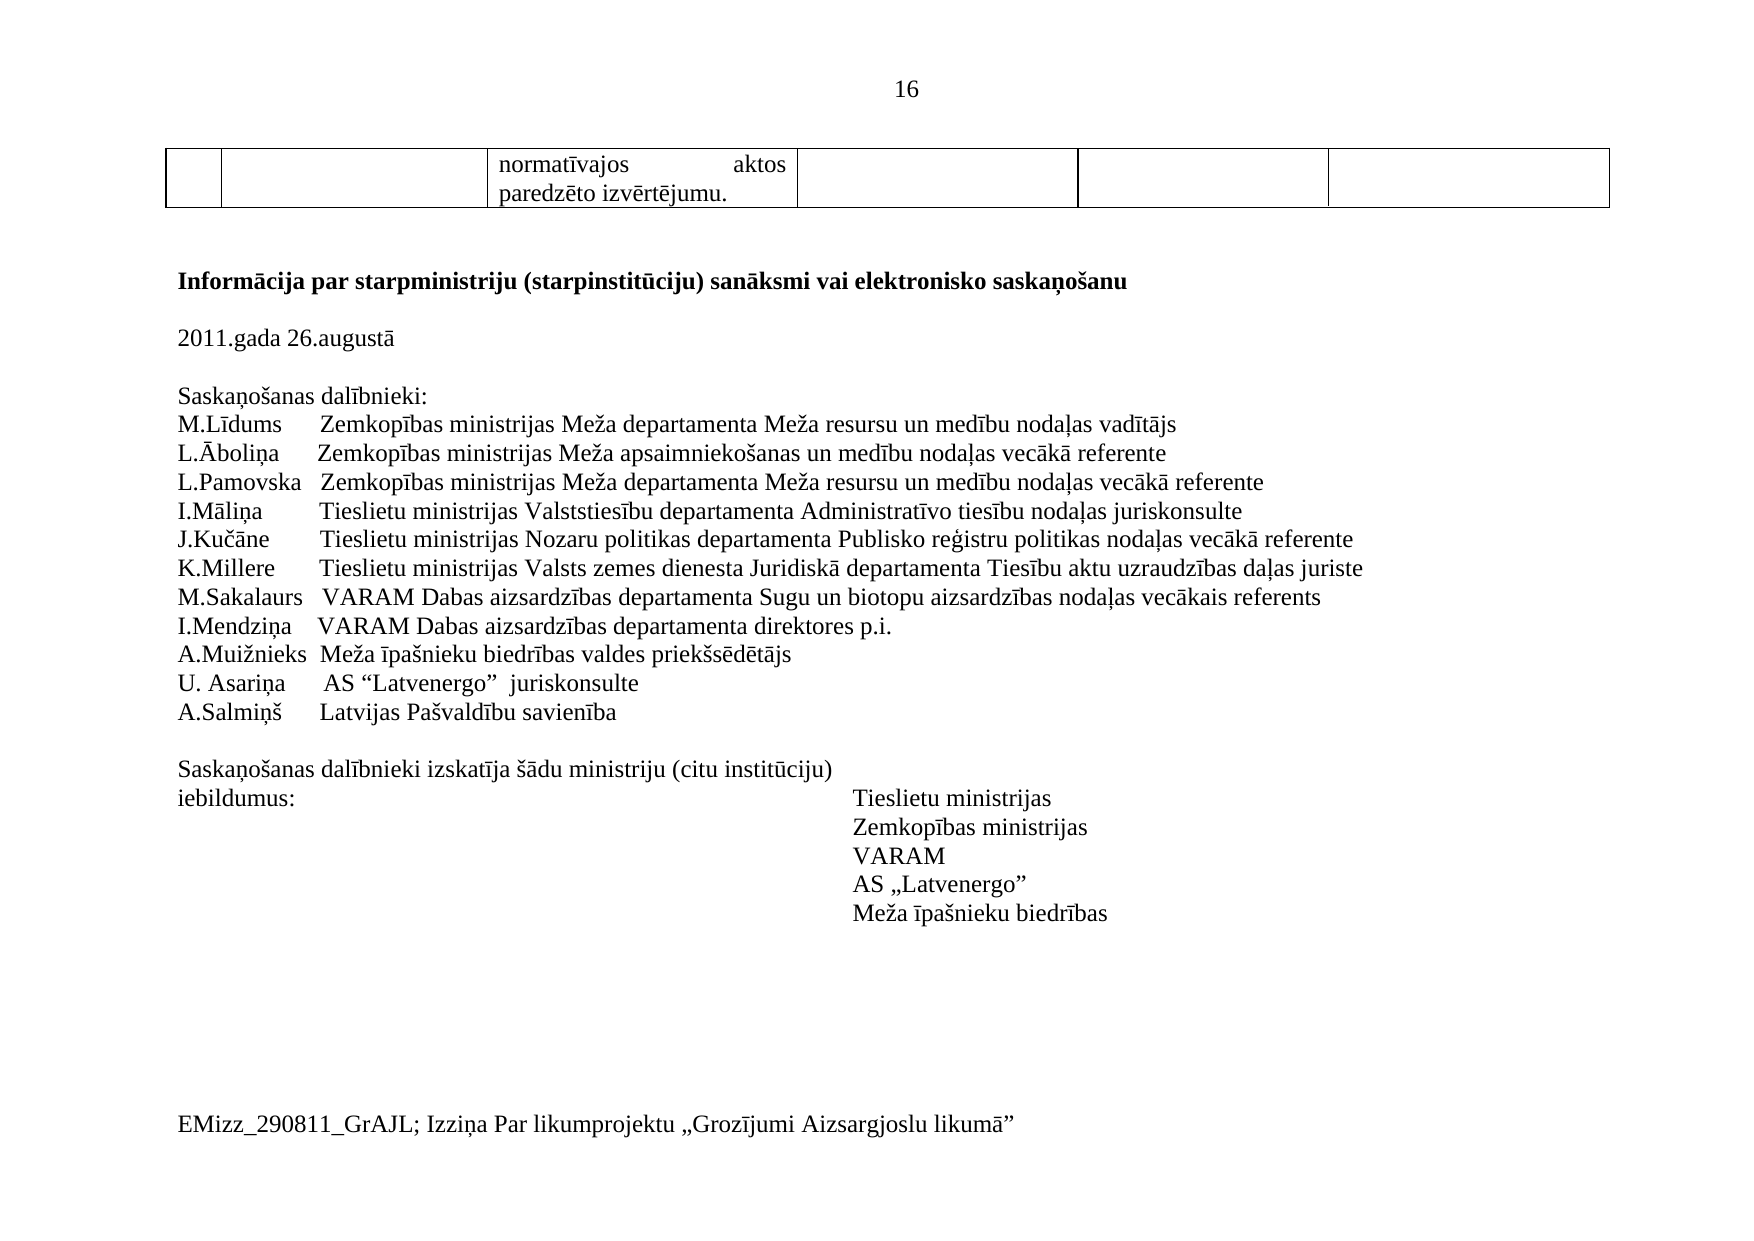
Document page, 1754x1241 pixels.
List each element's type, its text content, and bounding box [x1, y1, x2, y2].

text K.Millere Tieslietu ministrijas Valsts zemes dienesta Juridiskā departamenta Tiesību aktu uzraudzības daļas juriste [177, 553, 1636, 582]
text Informācija par starpministriju (starpinstitūciju) sanāksmi vai elektronisko saskaņošanu [177, 266, 1636, 294]
text iebildumus: Tieslietu ministrijas [177, 783, 1636, 812]
text I.Māliņa Tieslietu ministrijas Valststiesību departamenta Administratīvo tiesību nodaļas juriskonsulte [177, 496, 1636, 524]
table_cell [798, 149, 1077, 207]
table_cell [1079, 149, 1329, 207]
text 2011.gada 26.augustā [177, 323, 1636, 352]
text M.Līdums Zemkopības ministrijas Meža departamenta Meža resursu un medību nodaļas vadītājs [177, 409, 1636, 438]
text J.Kučāne Tieslietu ministrijas Nozaru politikas departamenta Publisko reģistru politikas nodaļas vecākā referente [177, 524, 1636, 553]
text Saskaņošanas dalībnieki izskatīja šādu ministriju (citu institūciju) [177, 754, 1636, 783]
text Saskaņošanas dalībnieki: [177, 381, 1636, 409]
text U. Asariņa AS “Latvenergo” juriskonsulte [177, 668, 1636, 697]
text M.Sakalaurs VARAM Dabas aizsardzības departamenta Sugu un biotopu aizsardzības nodaļas vecākais referents [177, 582, 1636, 611]
text L.Āboliņa Zemkopības ministrijas Meža apsaimniekošanas un medību nodaļas vecākā referente [177, 438, 1636, 467]
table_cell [488, 149, 797, 207]
table_cell [167, 149, 221, 207]
table_cell [222, 149, 487, 207]
text AS „Latvenergo” [177, 869, 1636, 898]
text A.Salmiņš Latvijas Pašvaldību savienība [177, 697, 1636, 726]
text VARAM [177, 841, 1636, 869]
table_cell [1329, 149, 1609, 207]
text I.Mendziņa VARAM Dabas aizsardzības departamenta direktores p.i. [177, 611, 1636, 639]
text L.Pamovska Zemkopības ministrijas Meža departamenta Meža resursu un medību nodaļas vecākā referente [177, 467, 1636, 496]
text A.Muižnieks Meža īpašnieku biedrības valdes priekšsēdētājs [177, 639, 1636, 668]
text Meža īpašnieku biedrības [177, 898, 1636, 927]
text Zemkopības ministrijas [177, 812, 1636, 841]
